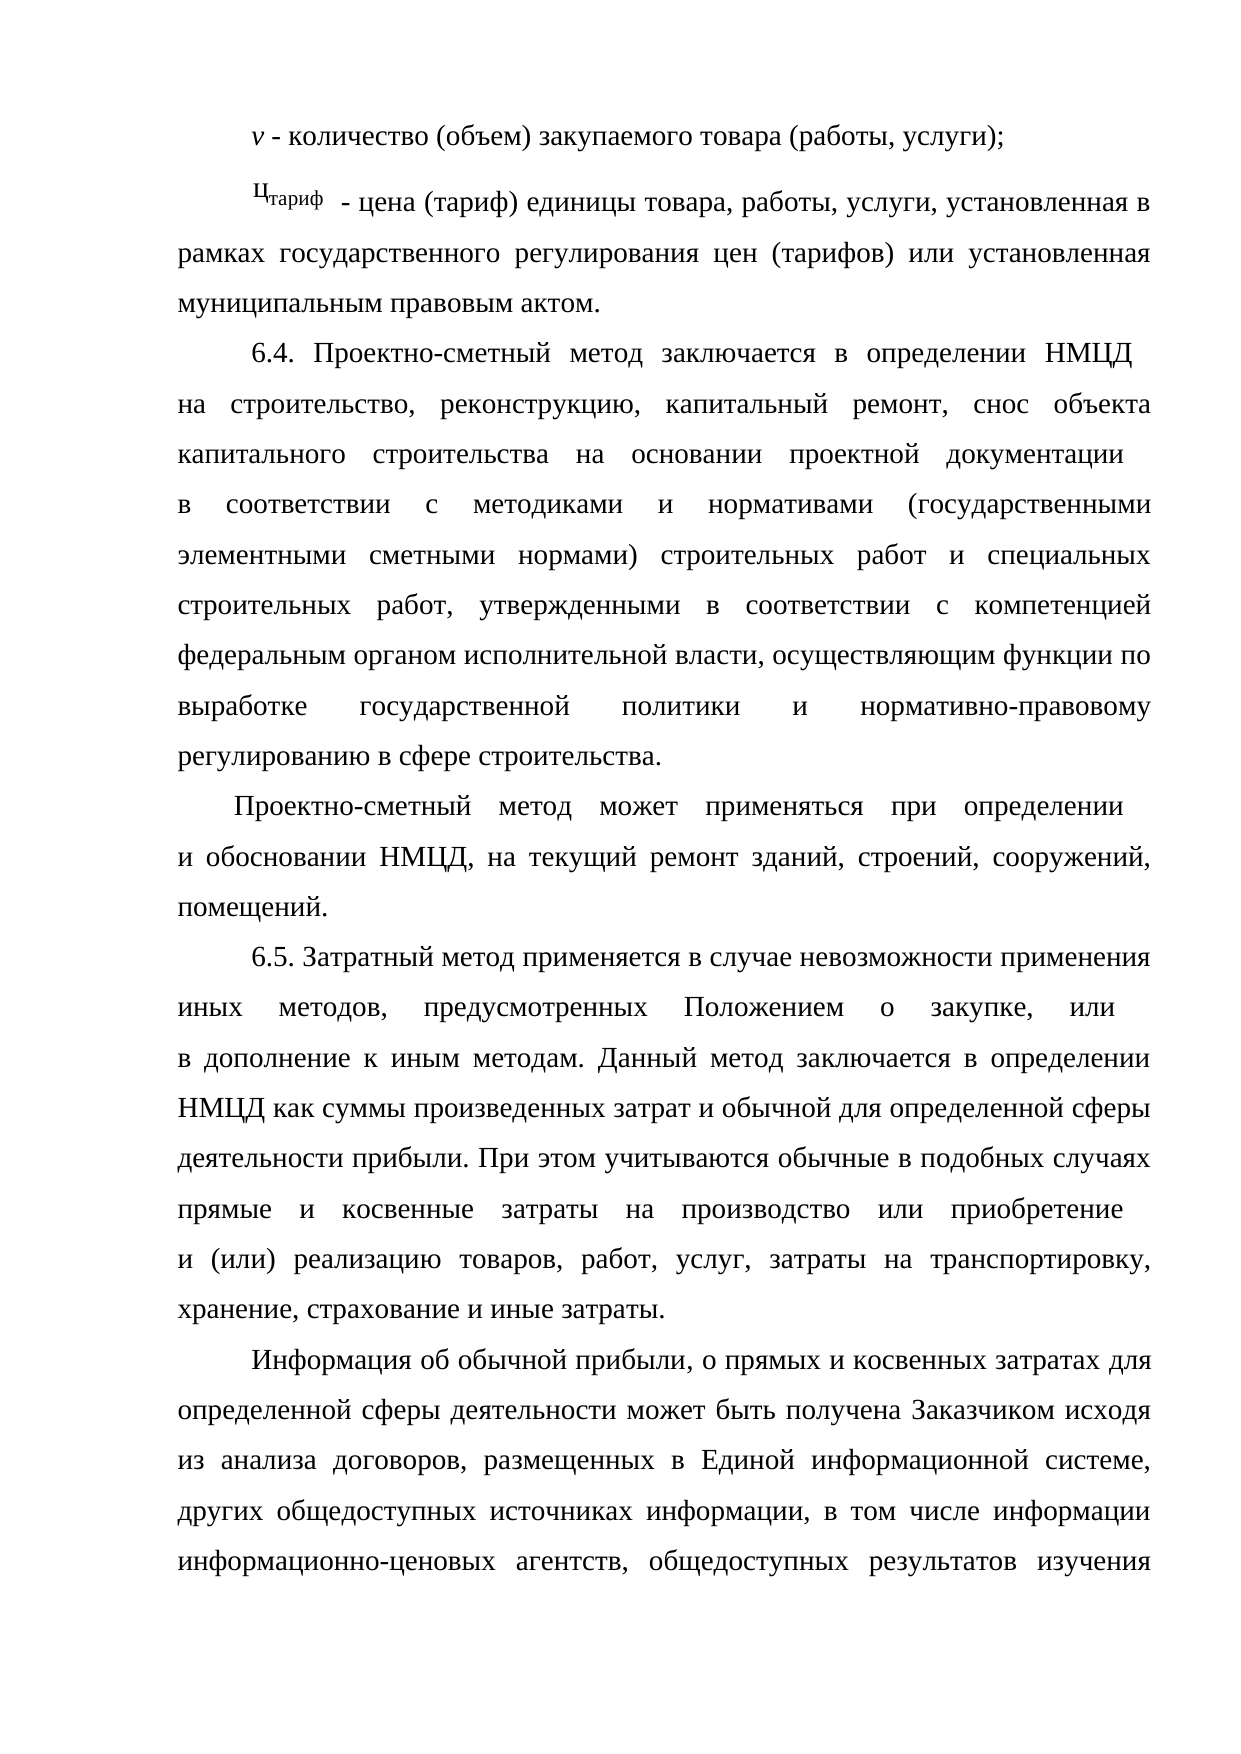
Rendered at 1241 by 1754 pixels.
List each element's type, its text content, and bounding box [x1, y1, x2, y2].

text - цена (тариф) единицы товара, работы, услуги, установленная в рамках государственного регулирования цен (тарифов) или установленная муниципальным правовым актом. [177, 168, 1152, 319]
text v - количество (объем) закупаемого товара (работы, услуги); [177, 118, 1152, 152]
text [177, 1342, 1152, 1577]
text 6.4. Проектно-сметный метод заключается в определении НМЦД на строительство, реконструкцию, капитальный ремонт, снос объекта капитального строительства на основании проектной документации в соответствии с методиками и нормативами (государственными элементными сметными нормами) строительных работ и специальных строительных работ, утвержденными в соответствии с компетенцией федеральным органом исполнительной власти, осуществляющим функции по выработке государственной политики и нормативно-правовому регулированию в сфере строительства. [177, 336, 1152, 772]
text 6.5. Затратный метод применяется в случае невозможности применения иных методов, предусмотренных Положением о закупке, или в дополнение к иным методам. Данный метод заключается в определении НМЦД как суммы произведенных затрат и обычной для определенной сферы деятельности прибыли. При этом учитываются обычные в подобных случаях прямые и косвенные затраты на производство или приобретение и (или) реализацию товаров, работ, услуг, затраты на транспортировку, хранение, страхование и иные затраты. [177, 939, 1152, 1325]
text Проектно-сметный метод может применяться при определении и обосновании НМЦД, на текущий ремонт зданий, строений, сооружений, помещений. [177, 788, 1152, 922]
